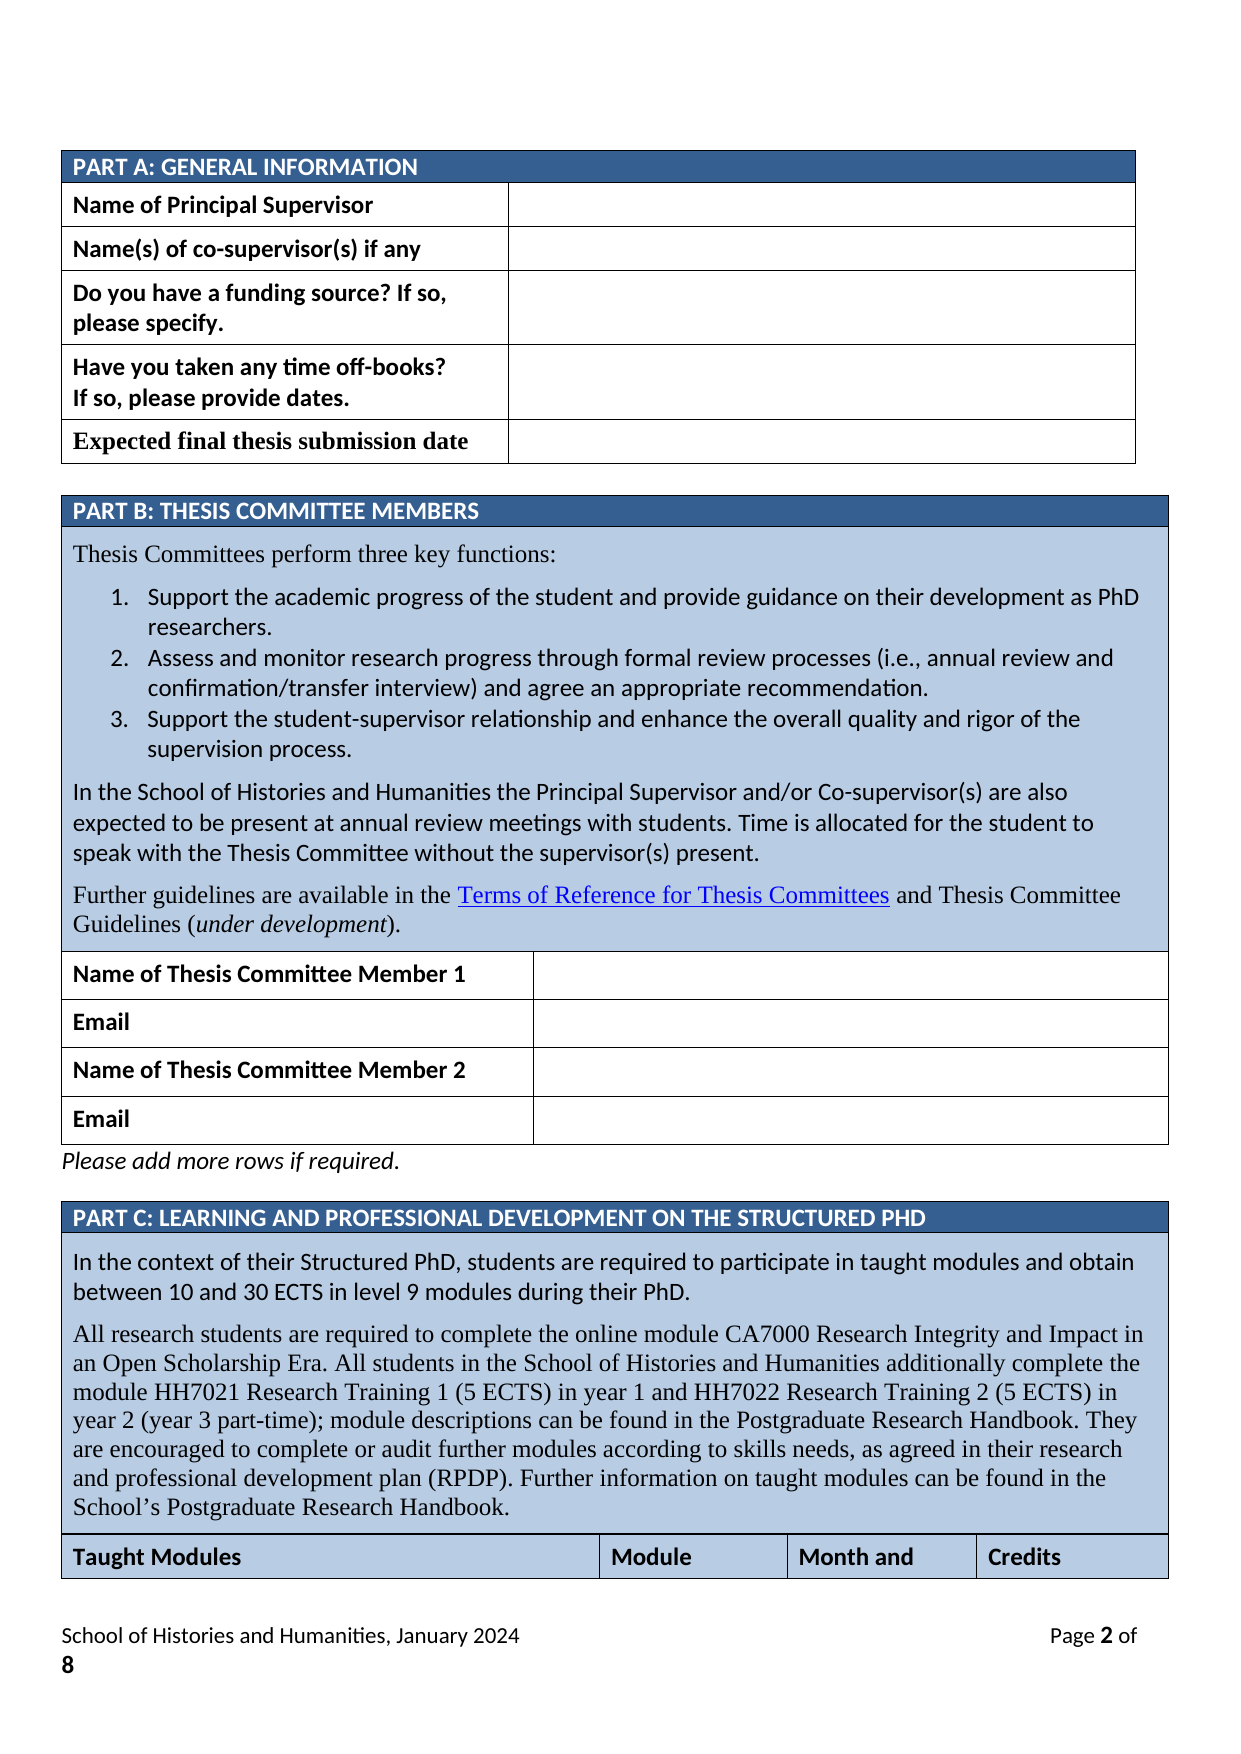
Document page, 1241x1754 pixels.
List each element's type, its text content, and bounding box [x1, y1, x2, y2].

table_cell Name(s) of co-supervisor(s) if any [62, 227, 508, 270]
table_cell Name of Thesis Committee Member 1 [62, 952, 533, 999]
table_cell Do you have a funding source? If so, please specify. [62, 271, 508, 344]
table_header Module Code [600, 1535, 787, 1578]
table_cell [509, 271, 1135, 344]
table_cell [534, 1000, 1168, 1047]
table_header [788, 1535, 976, 1578]
table_cell Name of Thesis Committee Member 2 [62, 1048, 533, 1096]
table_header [977, 1535, 1168, 1578]
table_cell Have you taken any time off-books? If so, please provide dates. [62, 345, 508, 419]
table_header PART B: THESIS COMMITTEE MEMBERS [62, 496, 1168, 526]
table_cell [509, 227, 1135, 270]
table_cell Email [62, 1000, 533, 1047]
table_cell [534, 1048, 1168, 1096]
table_header PART C: LEARNING AND PROFESSIONAL DEVELOPMENT ON THE STRUCTURED PHD [62, 1202, 1168, 1232]
table_cell [509, 420, 1135, 463]
table_header Taught Modules [62, 1535, 599, 1578]
table_cell [509, 345, 1135, 419]
table_cell In the context of their Structured PhD, students are required to participate in taught modules and obtain between 10 and 30 ECTS in level 9 modules during their PhD. All research students are required to complete the online module CA7000 Research Integrity and Impact in an Open Scholarship Era. All students in the School of Histories and Humanities additionally complete the module HH7021 Research Training 1 (5 ECTS) in year 1 and HH7022 Research Training 2 (5 ECTS) in year 2 (year 3 part-time); module descriptions can be found in the Postgraduate Research Handbook. They are encouraged to complete or audit further modules according to skills needs, as agreed in their research and professional development plan (RPDP). Further information on taught modules can be found in the School’s Postgraduate Research Handbook. [62, 1233, 1168, 1533]
table_cell Thesis Committees perform three key functions: Support the academic progress of the student and provide guidance on their development as PhD researchers. Assess and monitor research progress through formal review processes (i.e., annual review and confirmation/transfer interview) and agree an appropriate recommendation. Support the student-supervisor relationship and enhance the overall quality and rigor of the supervision process. In the School of Histories and Humanities the Principal Supervisor and/or Co-supervisor(s) are also expected to be present at annual review meetings with students. Time is allocated for the student to speak with the Thesis Committee without the supervisor(s) present. Further guidelines are available in the Terms of Reference for Thesis Committees and Thesis Committee Guidelines (under development). [62, 527, 1168, 951]
table_cell [534, 952, 1168, 999]
table_cell Name of Principal Supervisor [62, 183, 508, 226]
table_header PART A: GENERAL INFORMATION [62, 151, 1135, 182]
table_cell [509, 183, 1135, 226]
table_cell [534, 1097, 1168, 1144]
table_cell xpected final thesis submission date [62, 420, 508, 463]
table_cell Email [62, 1097, 533, 1144]
text Please add more rows if required. [61, 1145, 1090, 1175]
